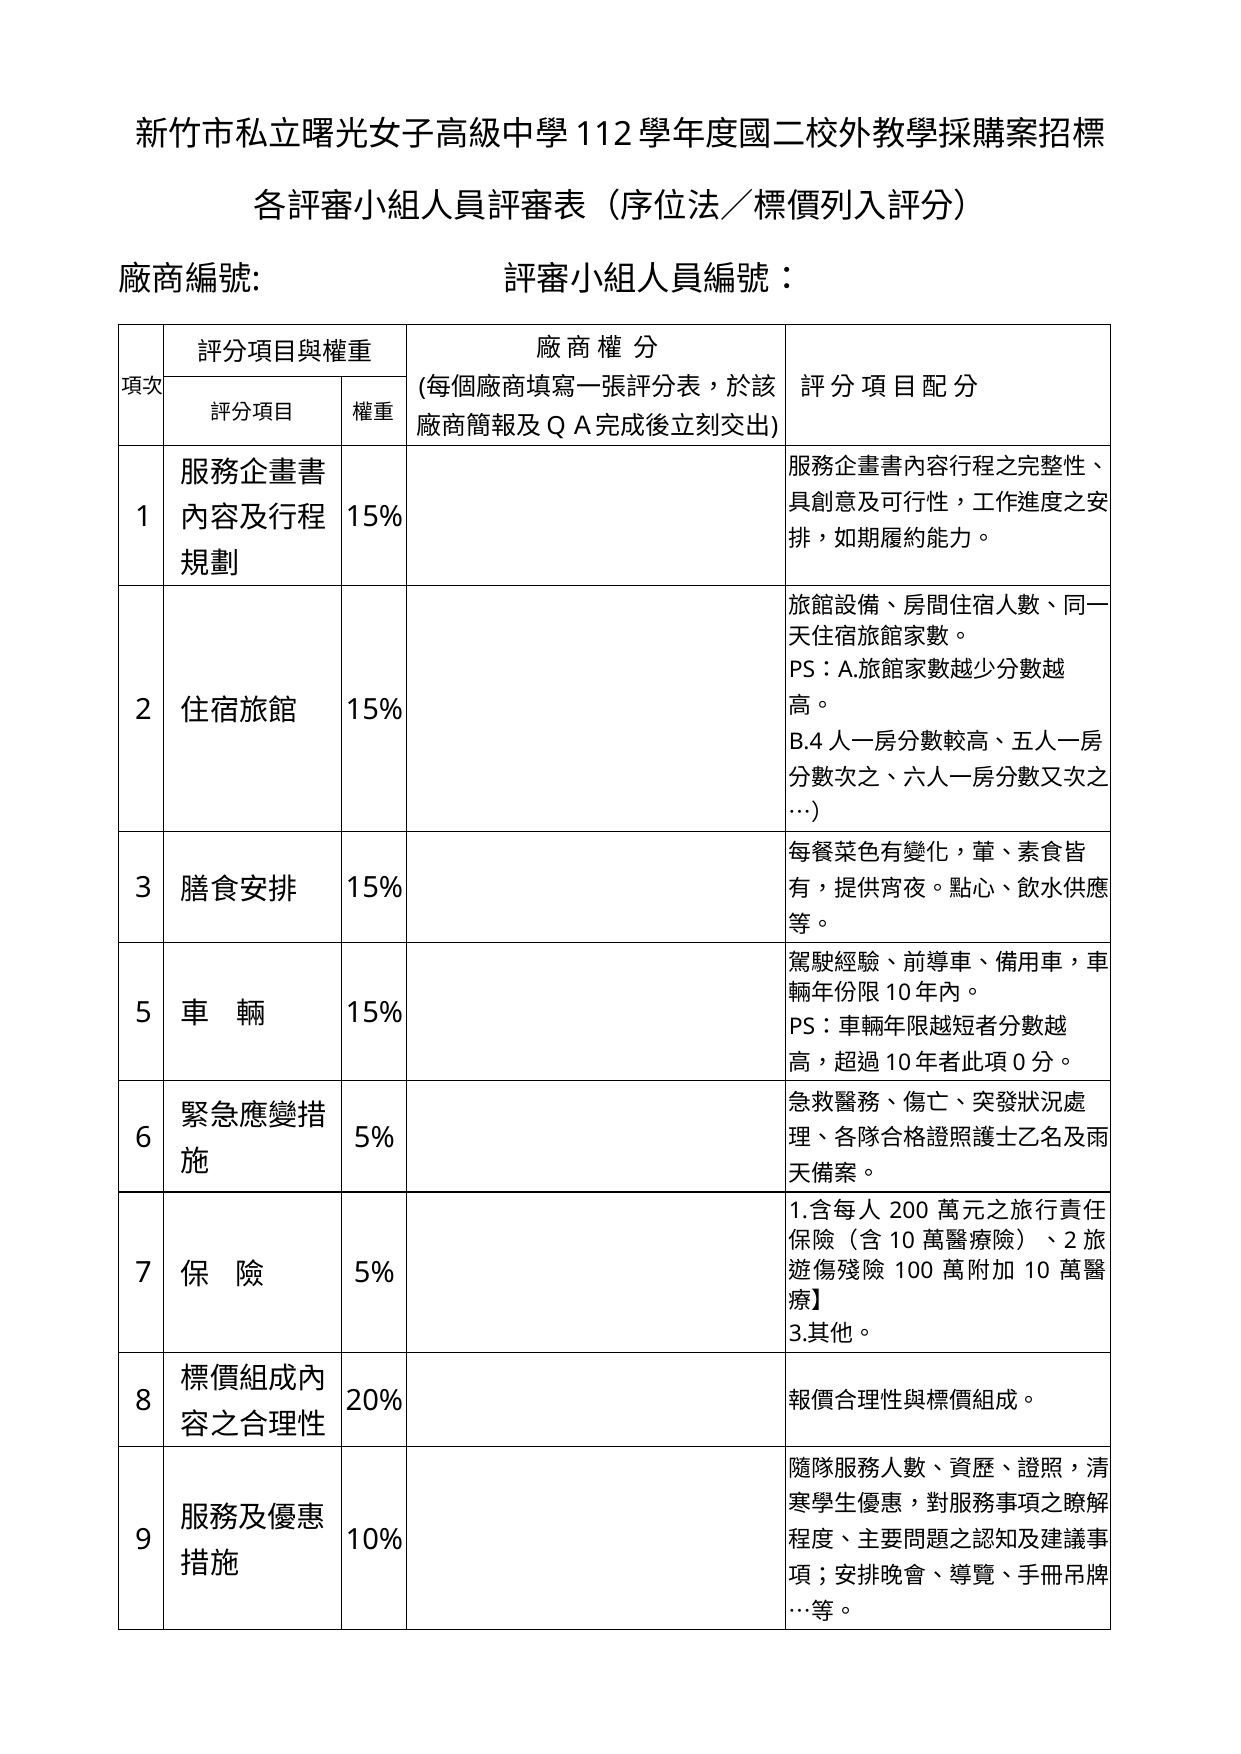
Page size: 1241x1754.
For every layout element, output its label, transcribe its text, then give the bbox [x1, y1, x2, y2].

table_cell 1 [119, 446, 163, 585]
table_cell 住宿旅館 [164, 586, 341, 831]
table_cell 緊急應變措施 [164, 1081, 341, 1191]
table_cell 1.含每人 200 萬元之旅行責任保險（含 10 萬醫療險）、2 旅遊傷殘險 100 萬附加 10 萬醫療】 3.其他。 [786, 1193, 1110, 1352]
table_cell 5% [342, 1081, 406, 1191]
table_cell [407, 832, 785, 942]
table_cell [407, 586, 785, 831]
table_cell 3 [119, 832, 163, 942]
table_cell 5 [119, 943, 163, 1080]
table_cell 駕駛經驗、前導車、備用車，車輛年份限10年內。 PS：車輛年限越短者分數越高，超過10年者此項 0 分。 [786, 943, 1110, 1080]
table_cell 10% [342, 1447, 406, 1629]
table_cell [407, 1447, 785, 1629]
table_cell 服務企畫書內容行程之完整性、具創意及可行性，工作進度之安排，如期履約能力。 [786, 446, 1110, 585]
table_header 評分項目與權重 [164, 325, 406, 376]
table_cell 每餐菜色有變化，葷、素食皆有，提供宵夜。點心、飲水供應等。 [786, 832, 1110, 942]
table_cell 保 險 [164, 1193, 341, 1352]
table_cell [407, 943, 785, 1080]
table_cell [407, 1081, 785, 1191]
table_cell 15% [342, 943, 406, 1080]
table_cell 旅館設備、房間住宿人數、同一天住宿旅館家數。 PS：A.旅館家數越少分數越高。 B.4 人一房分數較高、五人一房分數次之、六人一房分數又次之…） [786, 586, 1110, 831]
table_cell [407, 1353, 785, 1446]
table_cell 報價合理性與標價組成。 [786, 1353, 1110, 1446]
table_cell 6 [119, 1081, 163, 1191]
text 廠商編號: 評審小組人員編號： [118, 251, 1122, 300]
table_cell 標價組成內容之合理性 [164, 1353, 341, 1446]
table_cell 2 [119, 586, 163, 831]
table_header 項次 [119, 325, 163, 445]
table_header 評 分 項 目 配 分 [786, 325, 1110, 445]
table_cell [407, 446, 785, 585]
table_cell 15% [342, 586, 406, 831]
table_cell 7 [119, 1193, 163, 1352]
table_cell 15% [342, 832, 406, 942]
table_cell 權重 [342, 377, 406, 445]
table_cell 8 [119, 1353, 163, 1446]
text 各評審小組人員評審表（序位法／標價列入評分） [118, 179, 1122, 227]
table_cell 服務及優惠措施 [164, 1447, 341, 1629]
table_cell 車 輛 [164, 943, 341, 1080]
table_cell [407, 1193, 785, 1352]
table_header 廠 商 權 分 (每個廠商填寫一張評分表，於該廠商簡報及QＡ完成後立刻交出) [407, 325, 785, 445]
table_cell 急救醫務、傷亡、突發狀況處理、各隊合格證照護士乙名及雨天備案。 [786, 1081, 1110, 1191]
text 新竹市私立曙光女子高級中學112學年度國二校外教學採購案招標 [118, 106, 1122, 155]
table_cell 服務企畫書內容及行程規劃 [164, 446, 341, 585]
table_cell 評分項目 [164, 377, 341, 445]
table_cell 膳食安排 [164, 832, 341, 942]
table_cell 隨隊服務人數、資歷、證照，清寒學生優惠，對服務事項之瞭解程度、主要問題之認知及建議事項；安排晚會、導覽、手冊吊牌…等。 [786, 1447, 1110, 1629]
table_cell 9 [119, 1447, 163, 1629]
table_cell 20% [342, 1353, 406, 1446]
table_cell 5% [342, 1193, 406, 1352]
table_cell 15% [342, 446, 406, 585]
